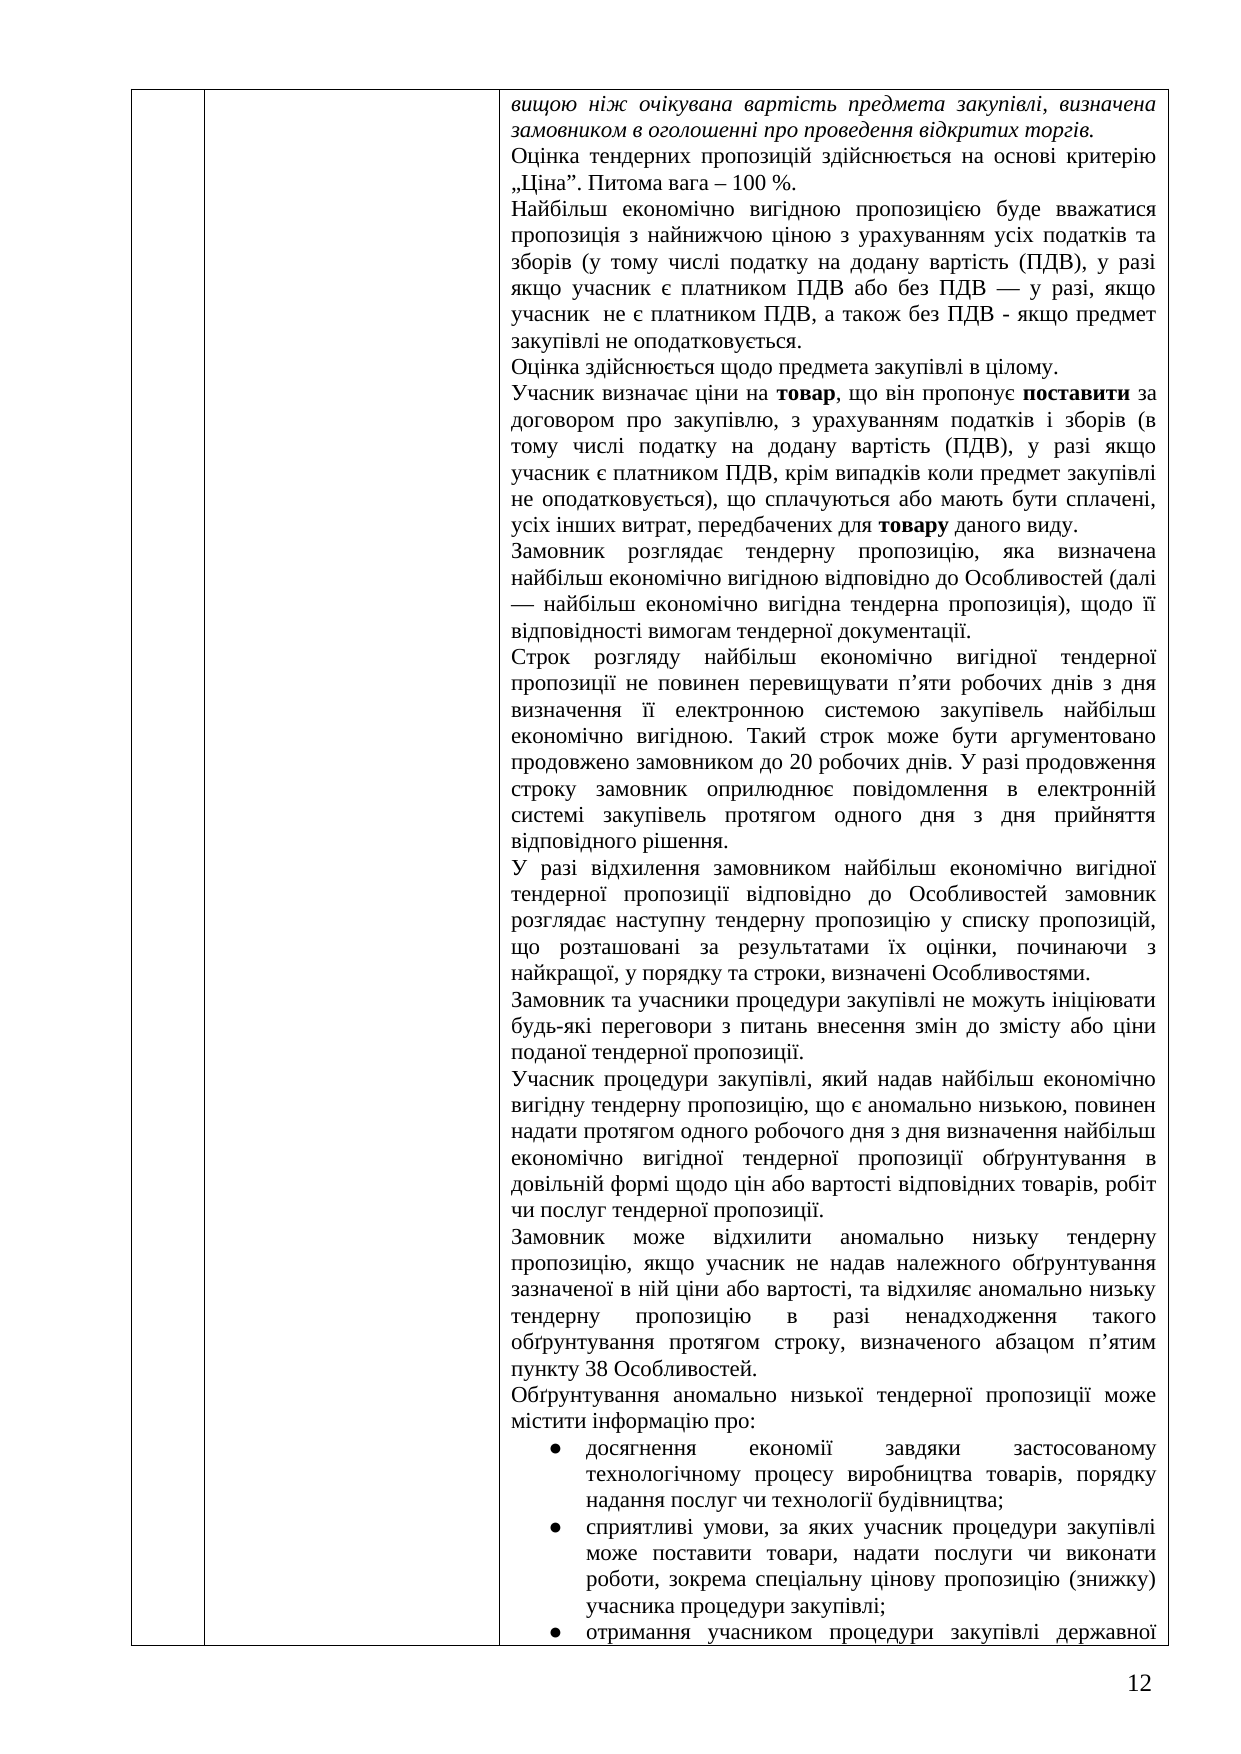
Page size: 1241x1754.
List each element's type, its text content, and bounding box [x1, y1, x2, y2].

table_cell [500, 90, 1168, 1644]
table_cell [205, 90, 499, 1644]
table_cell 1 [132, 90, 204, 1644]
